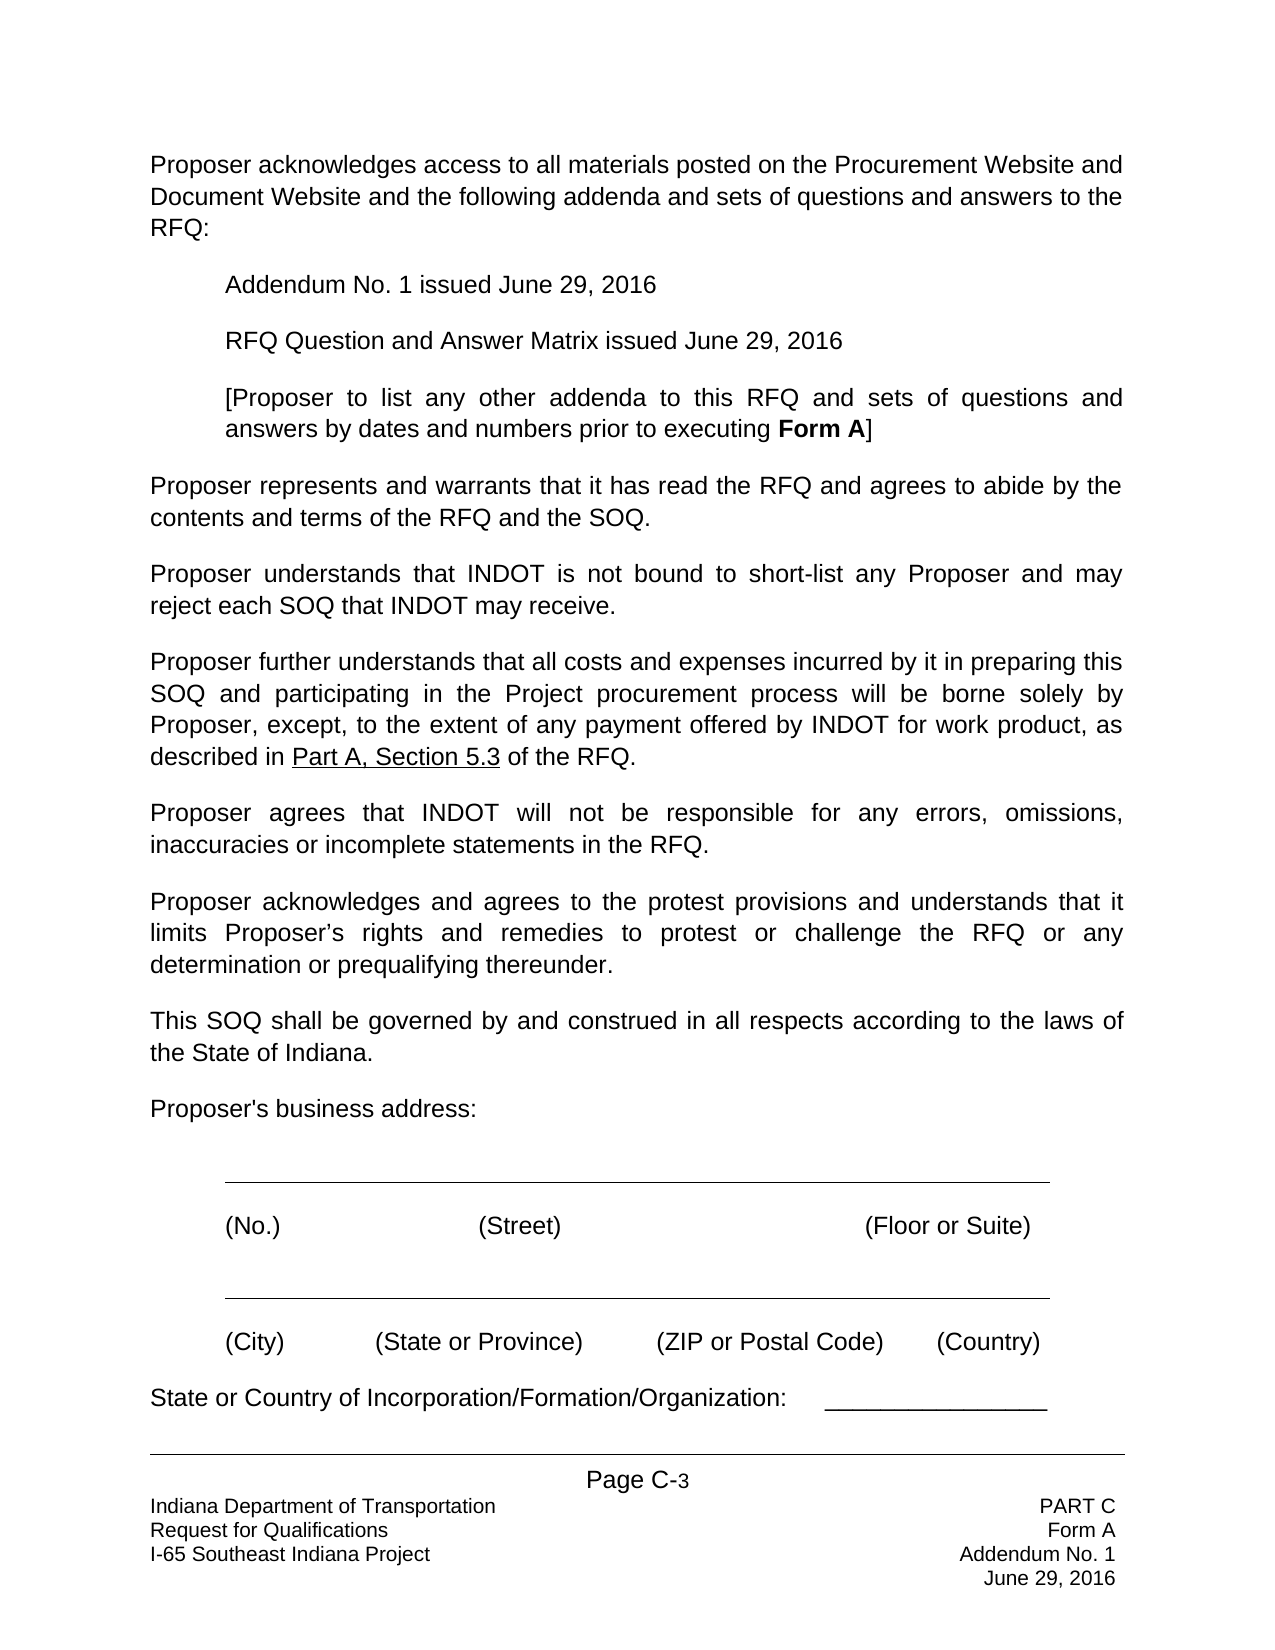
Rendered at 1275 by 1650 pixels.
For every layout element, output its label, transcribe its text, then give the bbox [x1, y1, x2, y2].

text Proposer acknowledges access to all materials posted on the Procurement Website and Document Website and the following addenda and sets of questions and answers to the RFQ: [150, 150, 1125, 242]
list (City) (State or Province) (ZIP or Postal Code) (Country) [225, 1327, 1125, 1356]
list Proposer acknowledges and agrees to the protest provisions and understands that it limits Proposer’s rights and remedies to protest or challenge the RFQ or any determination or prequalifying thereunder. [150, 887, 1125, 978]
text Addendum No. 1 issued June 29, 2016 [225, 270, 1125, 298]
list Proposer understands that INDOT is not bound to short-list any Proposer and may reject each SOQ that INDOT may receive. [150, 559, 1125, 619]
list (No.) (Street) (Floor or Suite) [225, 1211, 1125, 1239]
text RFQ Question and Answer Matrix issued June 29, 2016 [225, 326, 1125, 355]
list Proposer's business address: [150, 1094, 1125, 1123]
list This SOQ shall be governed by and construed in all respects according to the laws of the State of Indiana. [150, 1006, 1125, 1067]
list Proposer agrees that INDOT will not be responsible for any errors, omissions, inaccuracies or incomplete statements in the RFQ. [150, 798, 1125, 859]
text [Proposer to list any other addenda to this RFQ and sets of questions and answers by dates and numbers prior to executing Form A] [225, 383, 1125, 443]
list Proposer further understands that all costs and expenses incurred by it in preparing this SOQ and participating in the Project procurement process will be borne solely by Proposer, except, to the extent of any payment offered by INDOT for work product, as described in Part A, Section 5.3 of the RFQ. [150, 647, 1125, 771]
list Proposer represents and warrants that it has read the RFQ and agrees to abide by the contents and terms of the RFQ and the SOQ. [150, 471, 1125, 531]
list State or Country of Incorporation/Formation/Organization: ________________ [150, 1383, 1125, 1412]
